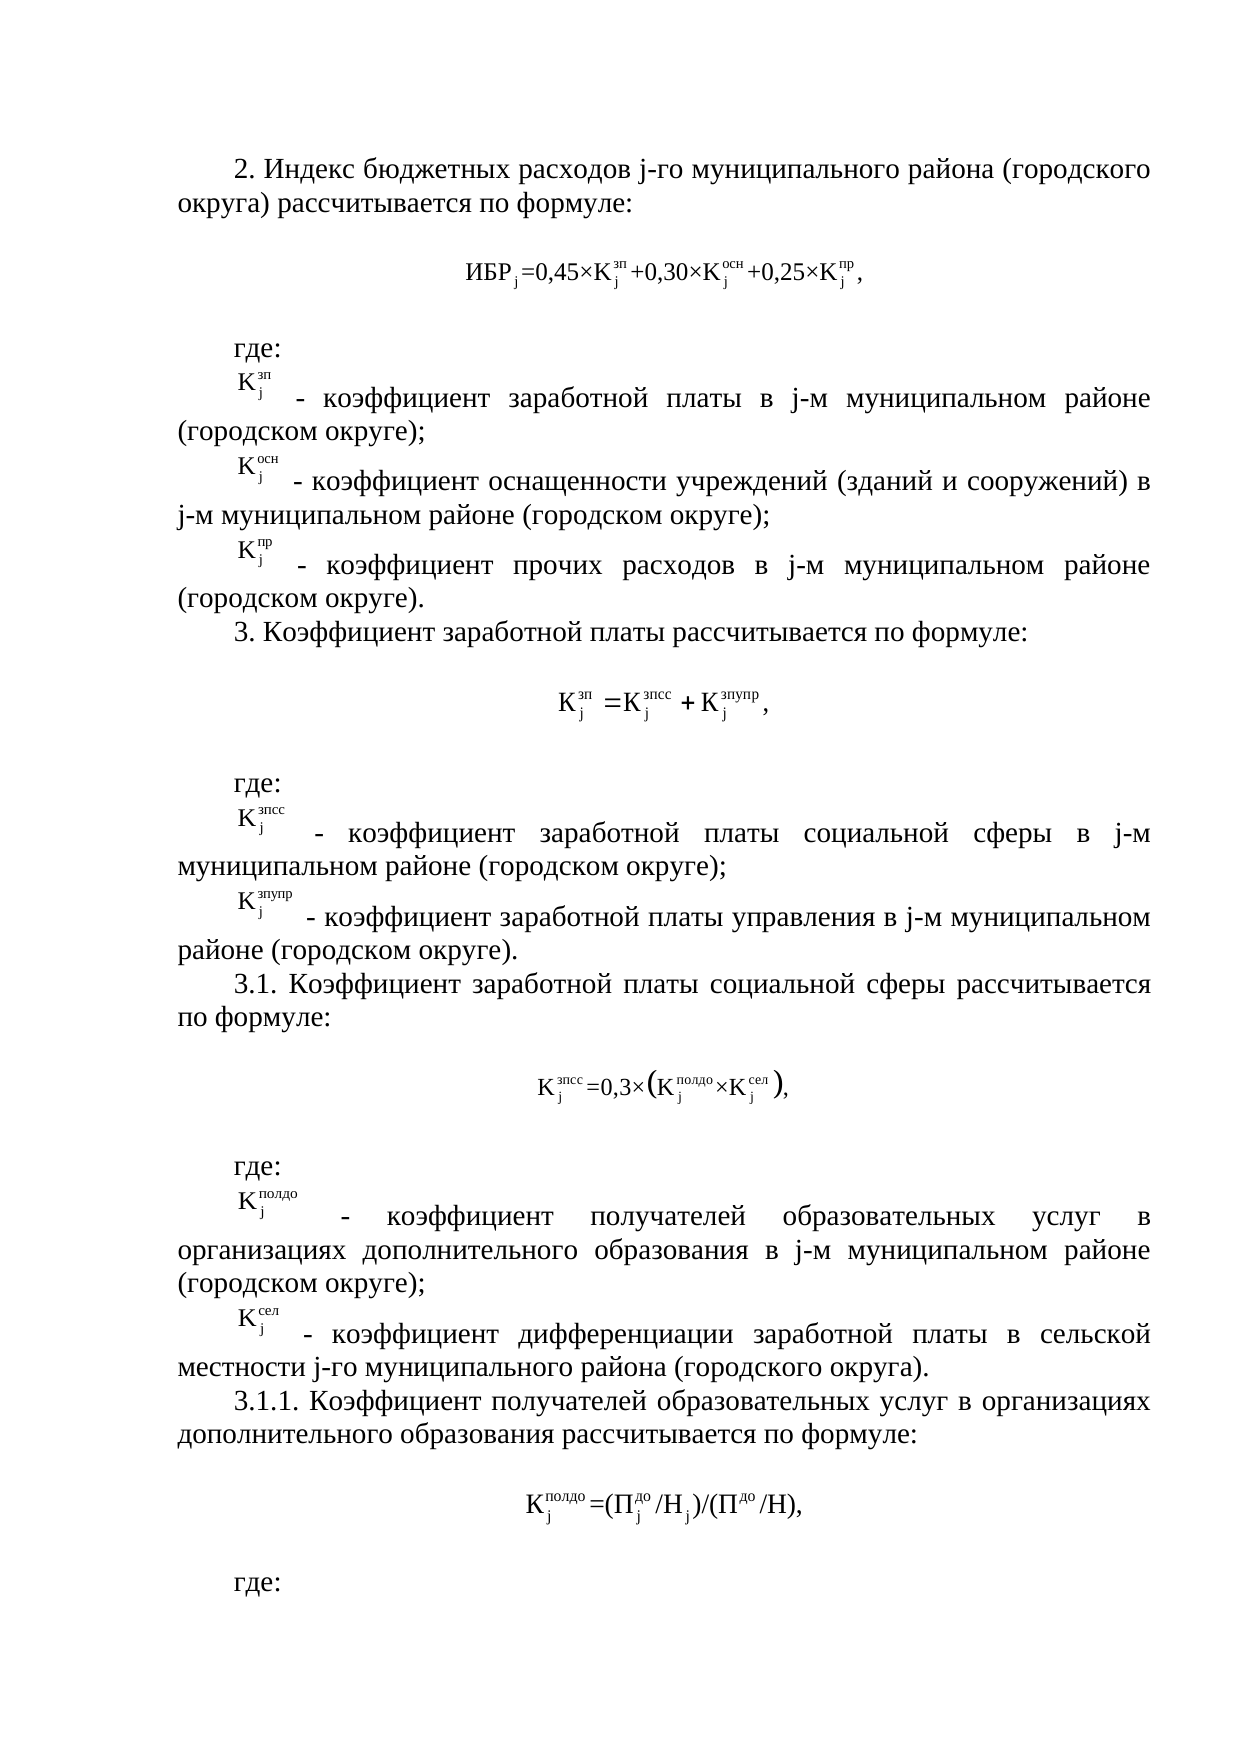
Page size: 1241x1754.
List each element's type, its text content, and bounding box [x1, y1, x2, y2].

text - коэффициент оснащенности учреждений (зданий и сооружений) в j-м муниципальном районе (городском округе); [177, 447, 1152, 531]
text 3.1. Коэффициент заработной платы социальной сферы рассчитывается по формуле: [177, 966, 1152, 1033]
text - коэффициент дифференциации заработной платы в сельской местности j-го муниципального района (городского округа). [177, 1299, 1152, 1383]
text 2. Индекс бюджетных расходов j-го муниципального района (городского округа) рассчитывается по формуле: [177, 152, 1152, 219]
text 3.1.1. Коэффициент получателей образовательных услуг в организациях дополнительного образования рассчитывается по формуле: [177, 1383, 1152, 1450]
text где: [177, 1148, 1152, 1182]
text где: [177, 1564, 1152, 1597]
text - коэффициент получателей образовательных услуг в организациях дополнительного образования в j-м муниципальном районе (городском округе); [177, 1182, 1152, 1299]
text - коэффициент заработной платы в j-м муниципальном районе (городском округе); [177, 363, 1152, 447]
text - коэффициент заработной платы управления в j-м муниципальном районе (городском округе). [177, 882, 1152, 966]
text где: [177, 330, 1152, 363]
text 3. Коэффициент заработной платы рассчитывается по формуле: [177, 614, 1152, 648]
text - коэффициент прочих расходов в j-м муниципальном районе (городском округе). [177, 531, 1152, 614]
text где: [177, 765, 1152, 798]
text - коэффициент заработной платы социальной сферы в j-м муниципальном районе (городском округе); [177, 798, 1152, 882]
